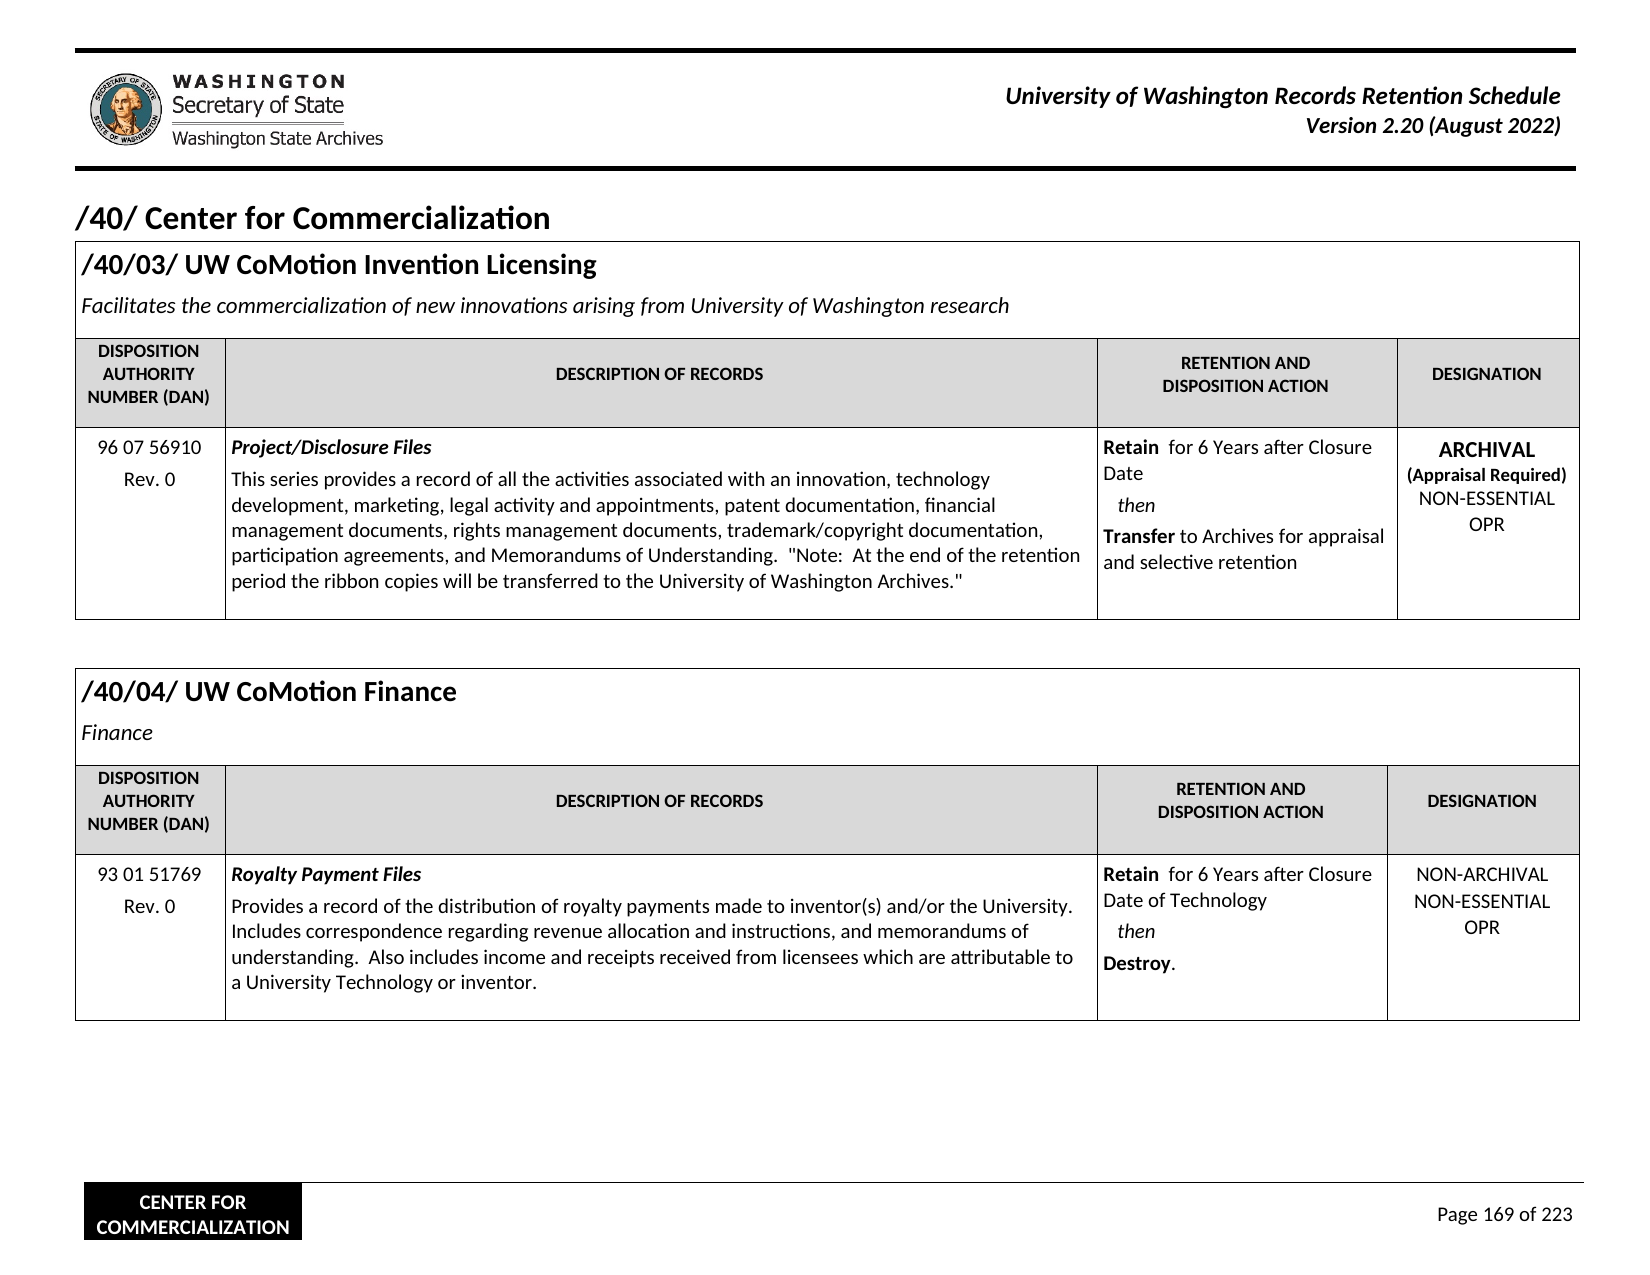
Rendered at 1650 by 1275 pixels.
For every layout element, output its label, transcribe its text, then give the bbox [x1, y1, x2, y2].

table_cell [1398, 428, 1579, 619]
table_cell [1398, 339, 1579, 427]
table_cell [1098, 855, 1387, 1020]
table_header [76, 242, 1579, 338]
subtitle /40/ Center for Commercialization [75, 197, 1575, 238]
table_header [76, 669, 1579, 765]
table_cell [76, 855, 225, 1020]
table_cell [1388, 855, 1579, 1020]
picture [86, 53, 403, 164]
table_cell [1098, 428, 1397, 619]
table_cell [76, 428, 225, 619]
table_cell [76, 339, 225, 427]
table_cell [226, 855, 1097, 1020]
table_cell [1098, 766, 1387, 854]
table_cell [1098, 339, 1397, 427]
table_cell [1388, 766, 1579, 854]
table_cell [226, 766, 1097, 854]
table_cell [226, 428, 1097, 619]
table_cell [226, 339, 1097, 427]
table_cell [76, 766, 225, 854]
